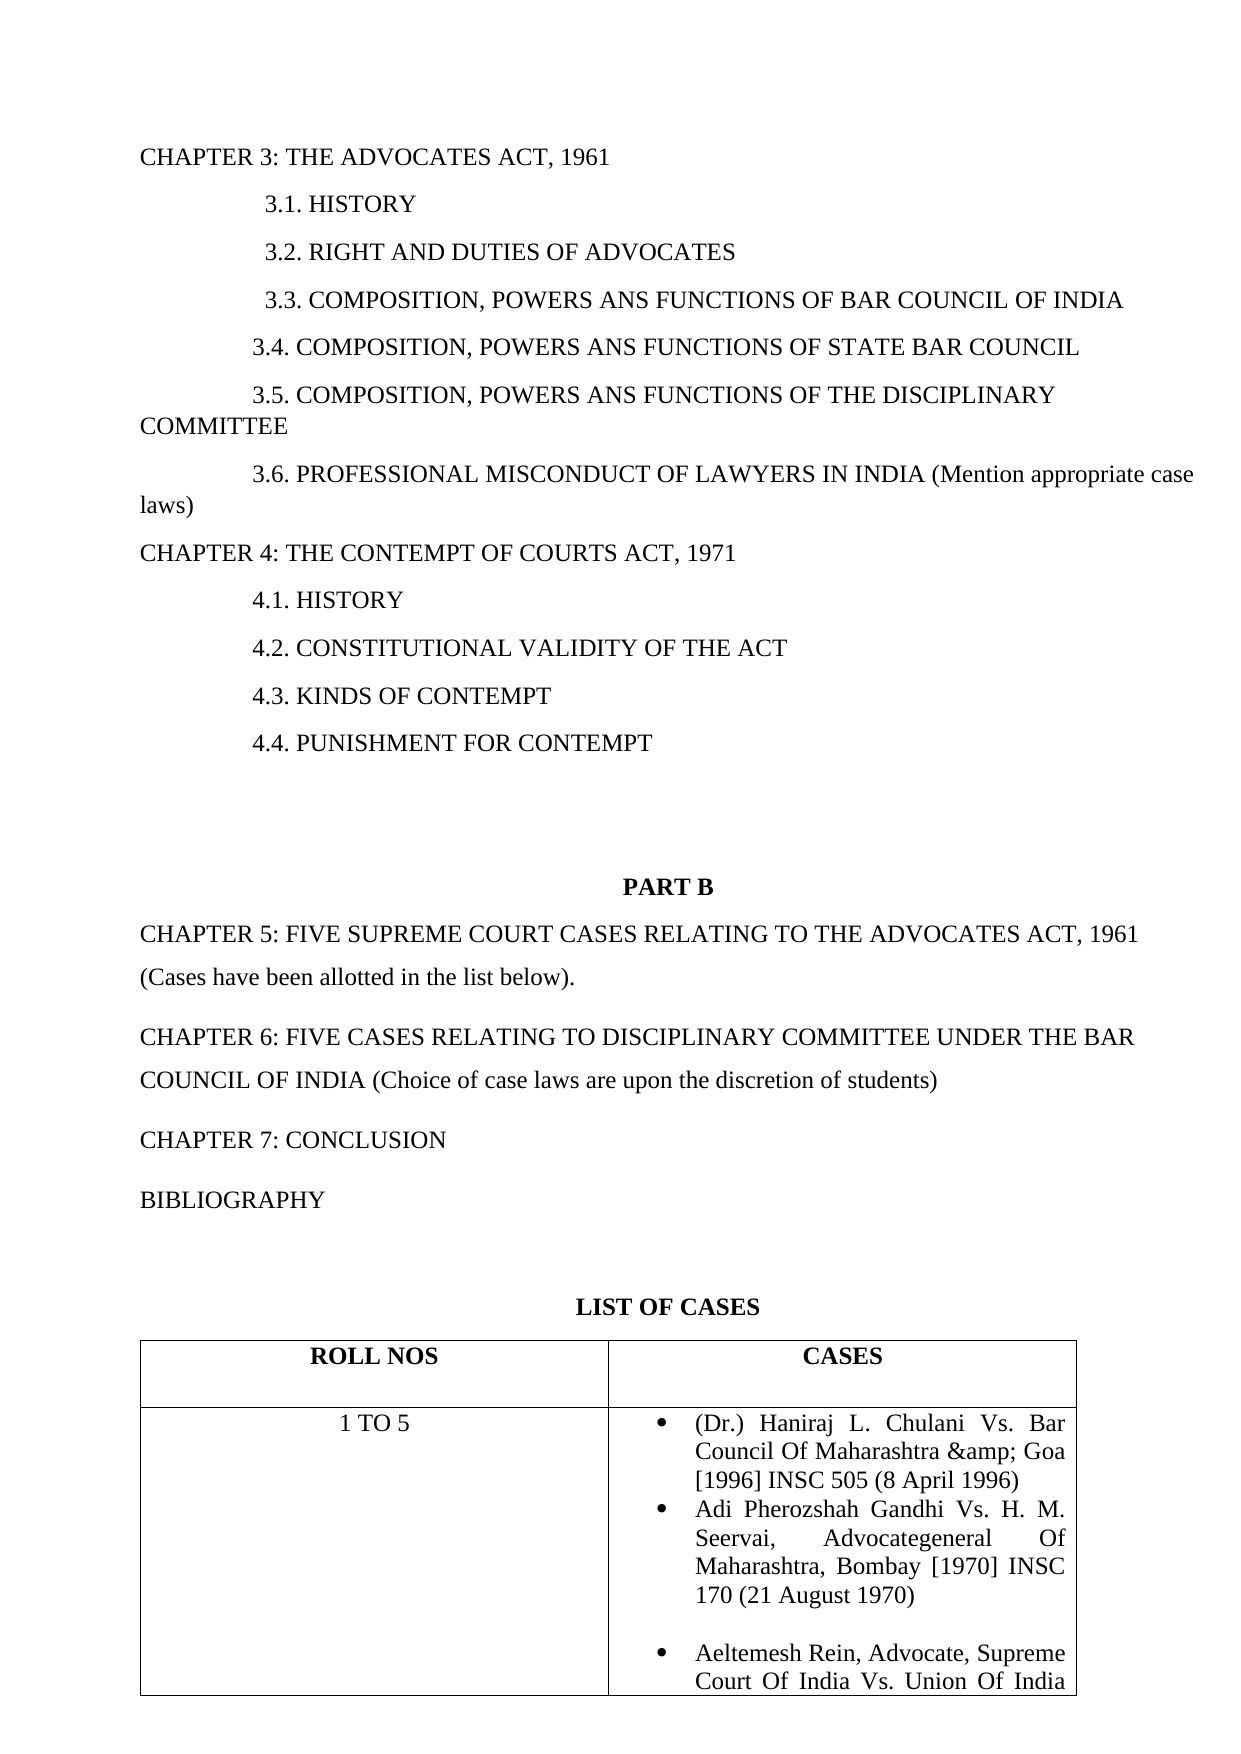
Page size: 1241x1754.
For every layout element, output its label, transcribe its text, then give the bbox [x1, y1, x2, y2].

text CHAPTER 6: FIVE CASES RELATING TO DISCIPLINARY COMMITTEE UNDER THE BAR COUNCIL OF INDIA (Choice of case laws are upon the discretion of students) [139, 1022, 1196, 1094]
text 3.5. COMPOSITION, POWERS ANS FUNCTIONS OF THE DISCIPLINARY COMMITTEE [139, 380, 1196, 440]
text 3.3. COMPOSITION, POWERS ANS FUNCTIONS OF BAR COUNCIL OF INDIA [139, 285, 1196, 313]
table_header CASES [609, 1341, 1076, 1407]
text 3.2. RIGHT AND DUTIES OF ADVOCATES [139, 237, 1196, 266]
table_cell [609, 1408, 1076, 1695]
text 3.1. HISTORY [139, 189, 1196, 218]
text 3.6. PROFESSIONAL MISCONDUCT OF LAWYERS IN INDIA (Mention appropriate case laws) [139, 459, 1196, 519]
text PART B [139, 872, 1196, 900]
table_header ROLL NOS [141, 1341, 608, 1407]
text BIBLIOGRAPHY [139, 1185, 1196, 1214]
text 4.1. HISTORY [139, 585, 1196, 614]
table_cell 1 TO 5 [141, 1408, 608, 1695]
text CHAPTER 5: FIVE SUPREME COURT CASES RELATING TO THE ADVOCATES ACT, 1961 (Cases have been allotted in the list below). [139, 919, 1196, 991]
text CHAPTER 7: CONCLUSION [139, 1125, 1196, 1154]
text LIST OF CASES [139, 1292, 1196, 1321]
text 4.2. CONSTITUTIONAL VALIDITY OF THE ACT [139, 633, 1196, 662]
text 4.3. KINDS OF CONTEMPT [139, 681, 1196, 709]
text 4.4. PUNISHMENT FOR CONTEMPT [139, 728, 1196, 757]
text 3.4. COMPOSITION, POWERS ANS FUNCTIONS OF STATE BAR COUNCIL [139, 332, 1196, 361]
text CHAPTER 4: THE CONTEMPT OF COURTS ACT, 1971 [139, 538, 1196, 566]
text CHAPTER 3: THE ADVOCATES ACT, 1961 [139, 142, 1196, 170]
